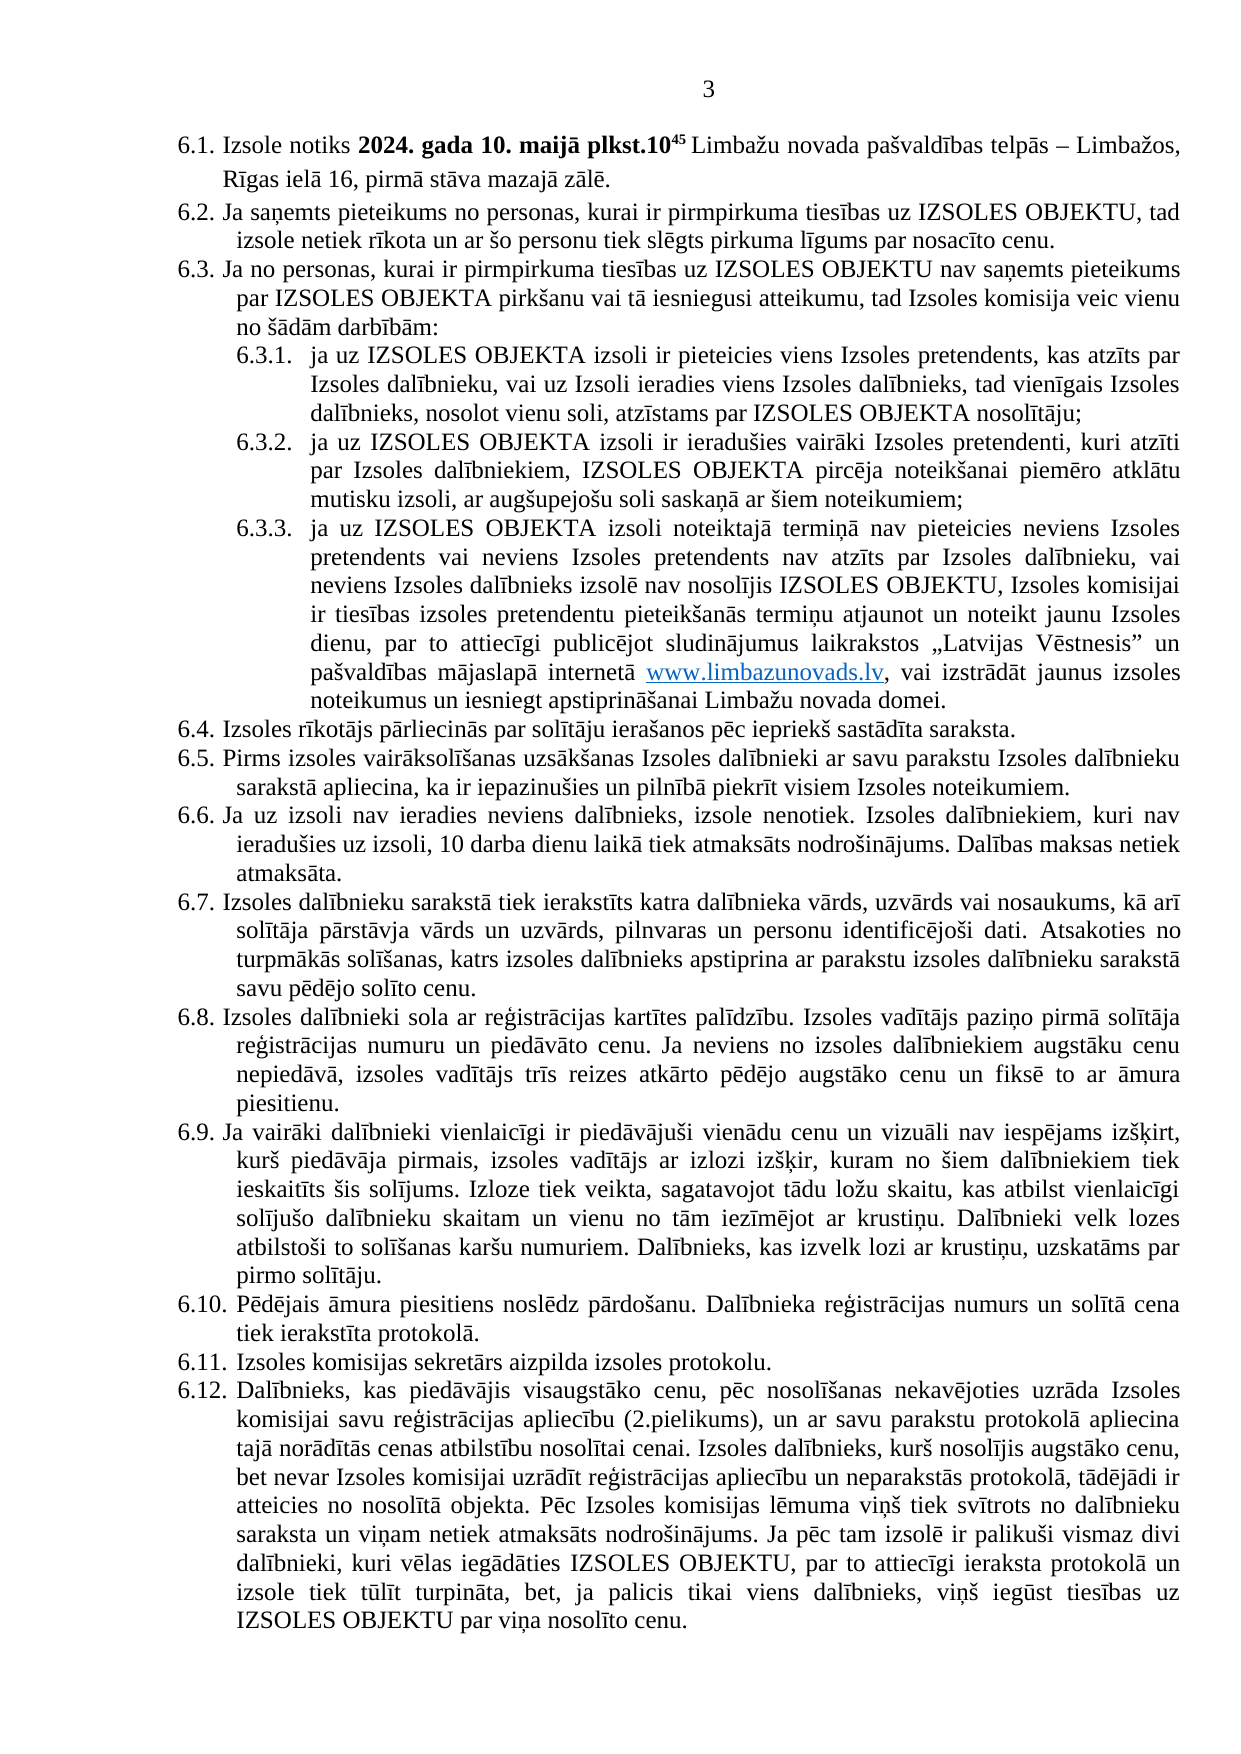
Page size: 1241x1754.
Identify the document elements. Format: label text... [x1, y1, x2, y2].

list Izsole notiks 2024. gada 10. maijā plkst.1045 Limbažu novada pašvaldības telpās – Limbažos, Rīgas ielā 16, pirmā stāva mazajā zālē. [177, 131, 1181, 192]
list Izsoles dalībnieki sola ar reģistrācijas kartītes palīdzību. Izsoles vadītājs paziņo pirmā solītāja reģistrācijas numuru un piedāvāto cenu. Ja neviens no izsoles dalībniekiem augstāku cenu nepiedāvā, izsoles vadītājs trīs reizes atkārto pēdējo augstāko cenu un fiksē to ar āmura piesitienu. [177, 1002, 1181, 1117]
list Ja saņemts pieteikums no personas, kurai ir pirmpirkuma tiesības uz IZSOLES OBJEKTU, tad izsole netiek rīkota un ar šo personu tiek slēgts pirkuma līgums par nosacīto cenu. [177, 197, 1181, 254]
list Izsoles rīkotājs pārliecinās par solītāju ierašanos pēc iepriekš sastādīta saraksta. [177, 714, 1181, 743]
list ja uz IZSOLES OBJEKTA izsoli noteiktajā termiņā nav pieteicies neviens Izsoles pretendents vai neviens Izsoles pretendents nav atzīts par Izsoles dalībnieku, vai neviens Izsoles dalībnieks izsolē nav nosolījis IZSOLES OBJEKTU, Izsoles komisijai ir tiesības izsoles pretendentu pieteikšanās termiņu atjaunot un noteikt jaunu Izsoles dienu, par to attiecīgi publicējot sludinājumus laikrakstos „Latvijas Vēstnesis” un pašvaldības mājaslapā internetā www.limbazunovads.lv, vai izstrādāt jaunus izsoles noteikumus un iesniegt apstiprināšanai Limbažu novada domei. [236, 513, 1181, 714]
list Ja no personas, kurai ir pirmpirkuma tiesības uz IZSOLES OBJEKTU nav saņemts pieteikums par IZSOLES OBJEKTA pirkšanu vai tā iesniegusi atteikumu, tad Izsoles komisija veic vienu no šādām darbībām: [177, 254, 1181, 340]
list Ja uz izsoli nav ieradies neviens dalībnieks, izsole nenotiek. Izsoles dalībniekiem, kuri nav ieradušies uz izsoli, 10 darba dienu laikā tiek atmaksāts nodrošinājums. Dalības maksas netiek atmaksāta. [177, 800, 1181, 887]
list Dalībnieks, kas piedāvājis visaugstāko cenu, pēc nosolīšanas nekavējoties uzrāda Izsoles komisijai savu reģistrācijas apliecību (2.pielikums), un ar savu parakstu protokolā apliecina tajā norādītās cenas atbilstību nosolītai cenai. Izsoles dalībnieks, kurš nosolījis augstāko cenu, bet nevar Izsoles komisijai uzrādīt reģistrācijas apliecību un neparakstās protokolā, tādējādi ir atteicies no nosolītā objekta. Pēc Izsoles komisijas lēmuma viņš tiek svītrots no dalībnieku saraksta un viņam netiek atmaksāts nodrošinājums. Ja pēc tam izsolē ir palikuši vismaz divi dalībnieki, kuri vēlas iegādāties izsoles objektu, par to attiecīgi ieraksta protokolā un izsole tiek tūlīt turpināta, bet, ja palicis tikai viens dalībnieks, viņš iegūst tiesības uz izsoles objektu par viņa nosolīto cenu. [177, 1375, 1181, 1634]
list ja uz IZSOLES OBJEKTA izsoli ir ieradušies vairāki Izsoles pretendenti, kuri atzīti par Izsoles dalībniekiem, IZSOLES OBJEKTA pircēja noteikšanai piemēro atklātu mutisku izsoli, ar augšupejošu soli saskaņā ar šiem noteikumiem; [236, 427, 1181, 513]
list Izsoles dalībnieku sarakstā tiek ierakstīts katra dalībnieka vārds, uzvārds vai nosaukums, kā arī solītāja pārstāvja vārds un uzvārds, pilnvaras un personu identificējoši dati. Atsakoties no turpmākās solīšanas, katrs izsoles dalībnieks apstiprina ar parakstu izsoles dalībnieku sarakstā savu pēdējo solīto cenu. [177, 887, 1181, 1002]
list Izsoles komisijas sekretārs aizpilda izsoles protokolu. [177, 1347, 1181, 1375]
list Pirms izsoles vairāksolīšanas uzsākšanas Izsoles dalībnieki ar savu parakstu Izsoles dalībnieku sarakstā apliecina, ka ir iepazinušies un pilnībā piekrīt visiem Izsoles noteikumiem. [177, 743, 1181, 800]
list Ja vairāki dalībnieki vienlaicīgi ir piedāvājuši vienādu cenu un vizuāli nav iespējams izšķirt, kurš piedāvāja pirmais, izsoles vadītājs ar izlozi izšķir, kuram no šiem dalībniekiem tiek ieskaitīts šis solījums. Izloze tiek veikta, sagatavojot tādu ložu skaitu, kas atbilst vienlaicīgi solījušo dalībnieku skaitam un vienu no tām iezīmējot ar krustiņu. Dalībnieki velk lozes atbilstoši to solīšanas karšu numuriem. Dalībnieks, kas izvelk lozi ar krustiņu, uzskatāms par pirmo solītāju. [177, 1117, 1181, 1289]
list Pēdējais āmura piesitiens noslēdz pārdošanu. Dalībnieka reģistrācijas numurs un solītā cena tiek ierakstīta protokolā. [177, 1289, 1181, 1347]
list ja uz IZSOLES OBJEKTA izsoli ir pieteicies viens Izsoles pretendents, kas atzīts par Izsoles dalībnieku, vai uz Izsoli ieradies viens Izsoles dalībnieks, tad vienīgais Izsoles dalībnieks, nosolot vienu soli, atzīstams par IZSOLES OBJEKTA nosolītāju; [236, 340, 1181, 427]
